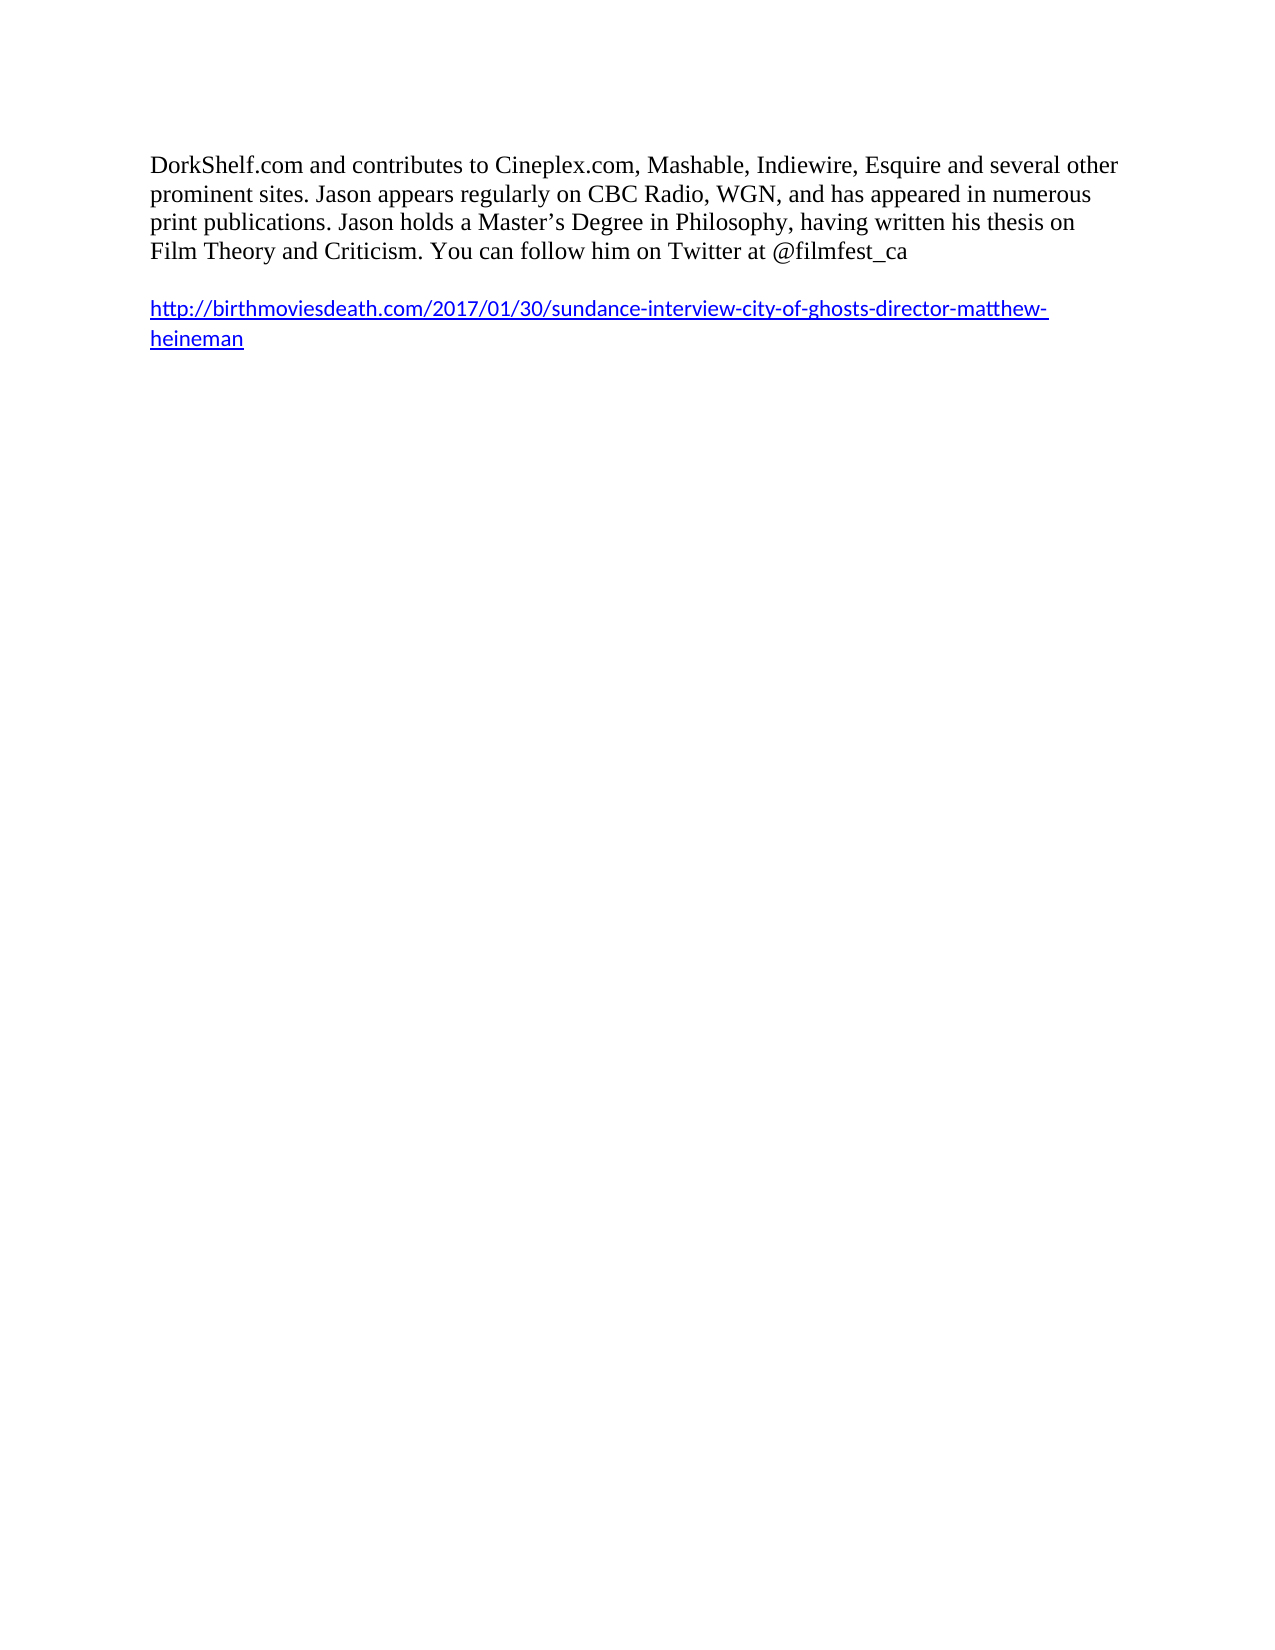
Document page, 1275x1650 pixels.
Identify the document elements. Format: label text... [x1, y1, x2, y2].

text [150, 150, 1125, 265]
text http://birthmoviesdeath.com/2017/01/30/sundance-interview-city-of-ghosts-director-matthew-heineman [150, 294, 1125, 352]
